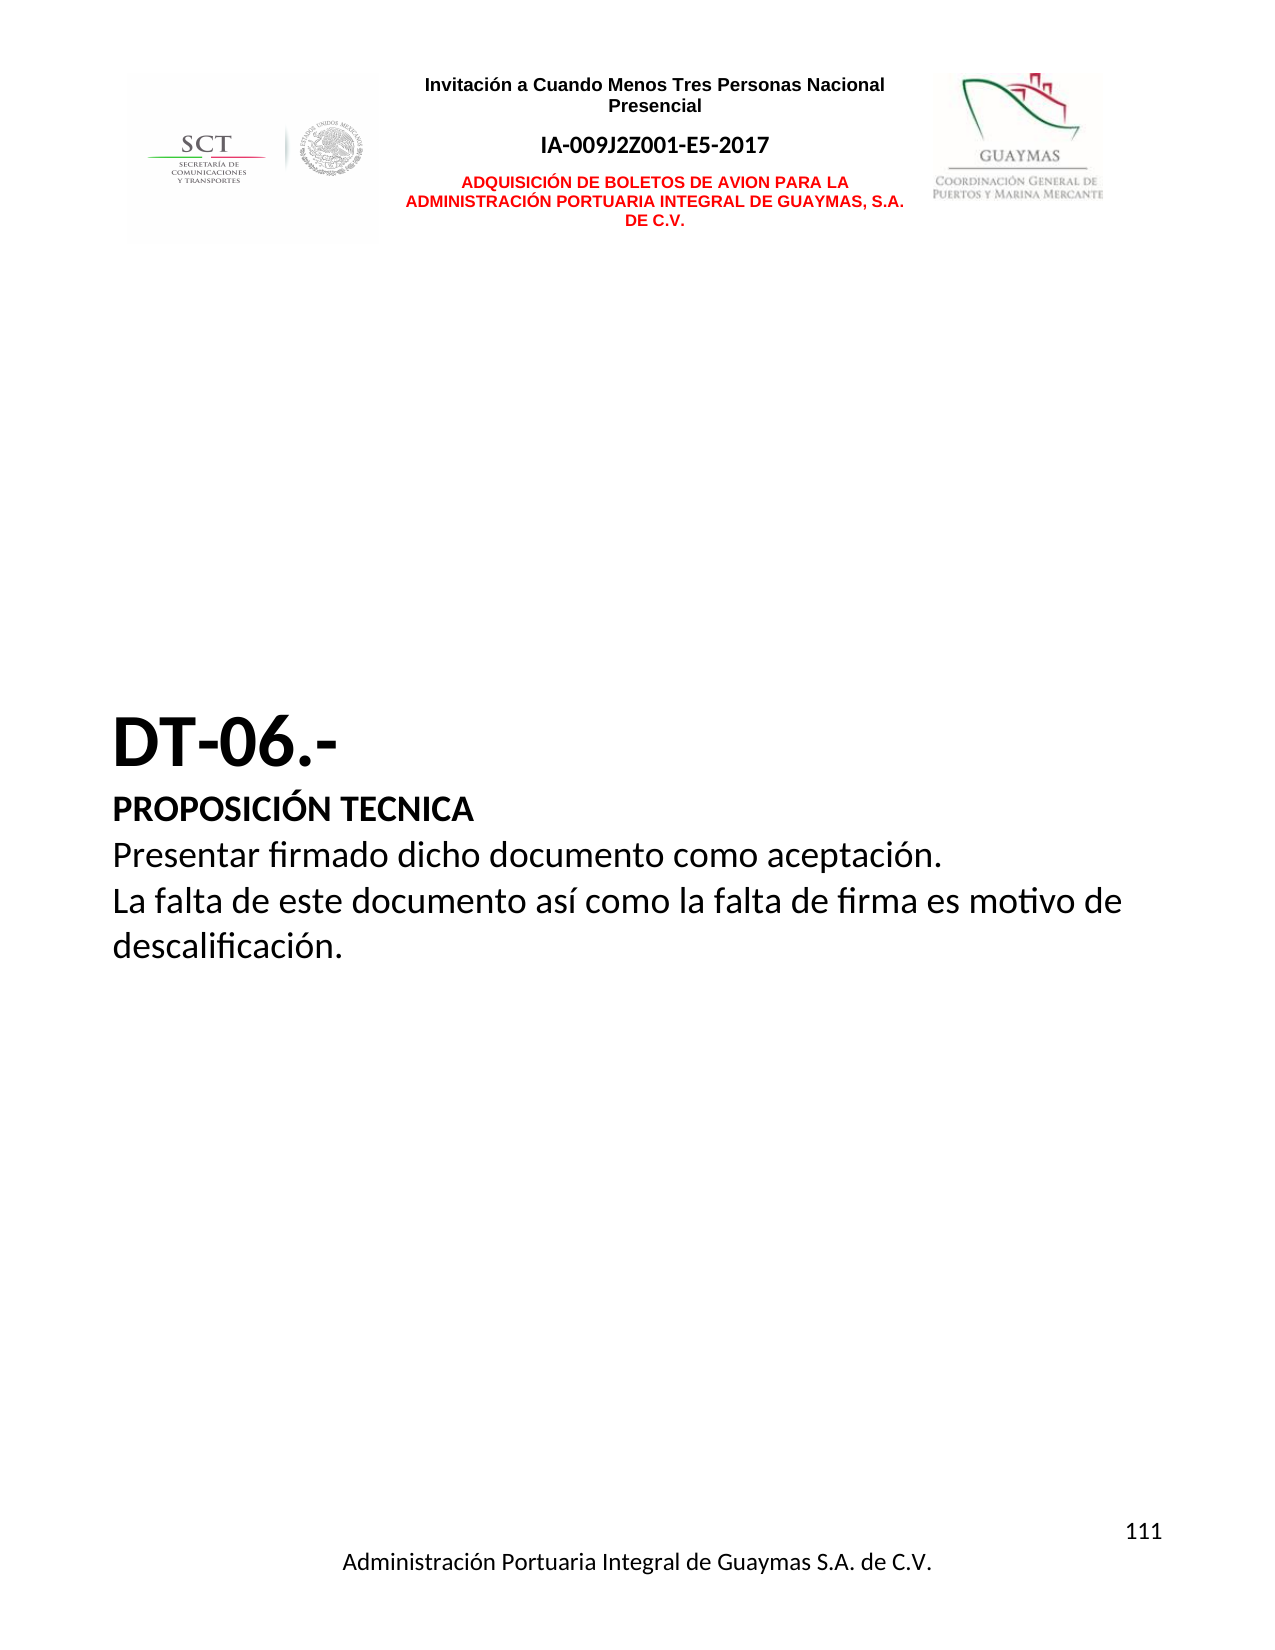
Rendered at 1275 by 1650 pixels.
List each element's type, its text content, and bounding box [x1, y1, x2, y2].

text Presentar firmado dicho documento como aceptación. [112, 831, 1162, 877]
picture [126, 73, 379, 244]
text La falta de este documento así como la falta de firma es motivo de descalificación. [112, 877, 1162, 968]
text DT-06.- [112, 693, 1162, 785]
text PROPOSICIÓN TECNICA [112, 785, 1162, 831]
picture [932, 73, 1104, 201]
